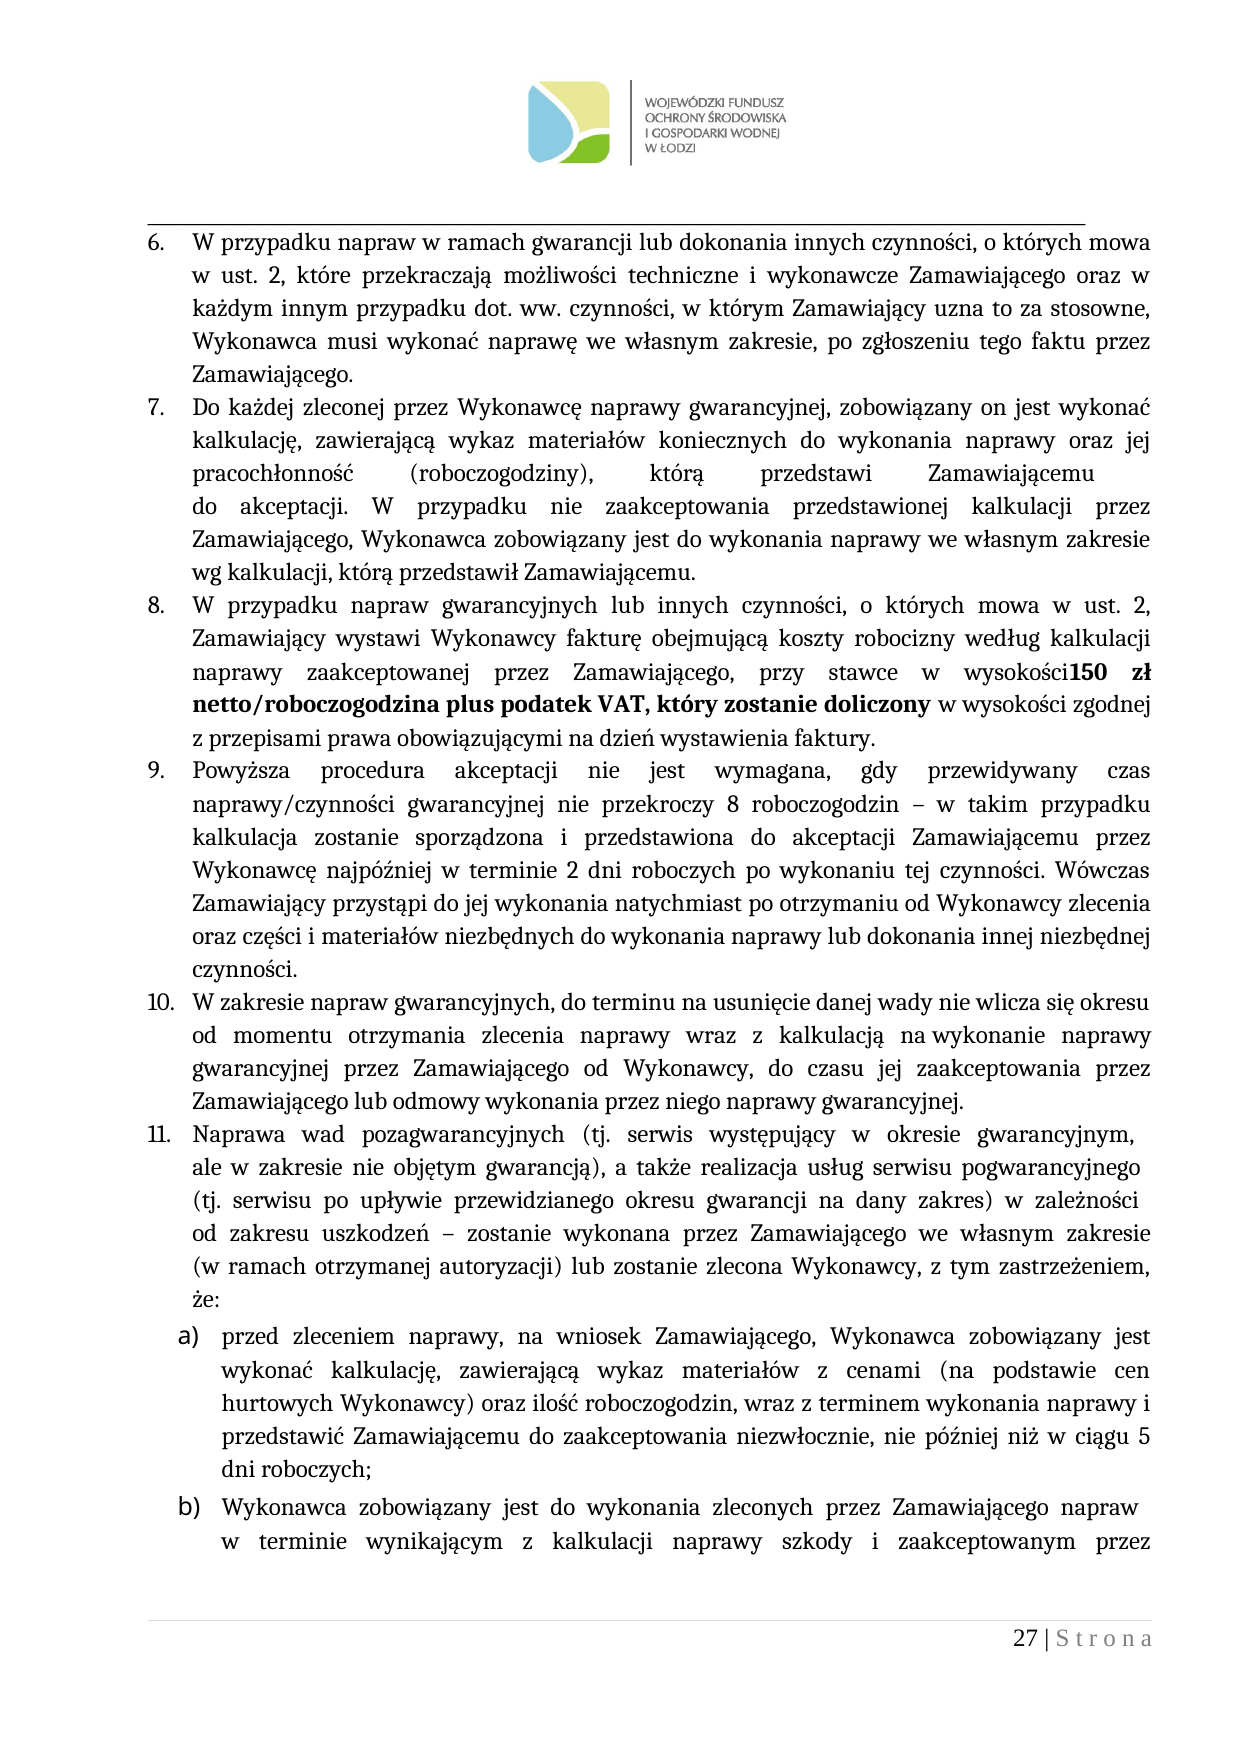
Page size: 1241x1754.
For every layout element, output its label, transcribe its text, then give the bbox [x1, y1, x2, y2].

list przed zleceniem naprawy, na wniosek Zamawiającego, Wykonawca zobowiązany jest wykonać kalkulację, zawierającą wykaz materiałów z cenami (na podstawie cen hurtowych Wykonawcy) oraz ilość roboczogodzin, wraz z terminem wykonania naprawy i przedstawić Zamawiającemu do zaakceptowania niezwłocznie, nie później niż w ciągu 5 dni roboczych; [177, 1318, 1152, 1484]
list Naprawa wad pozagwarancyjnych (tj. serwis występujący w okresie gwarancyjnym, ale w zakresie nie objętym gwarancją), a także realizacja usług serwisu pogwarancyjnego (tj. serwisu po upływie przewidzianego okresu gwarancji na dany zakres) w zależności od zakresu uszkodzeń – zostanie wykonana przez Zamawiającego we własnym zakresie (w ramach otrzymanej autoryzacji) lub zostanie zlecona Wykonawcy, z tym zastrzeżeniem, że: [148, 1120, 1152, 1313]
picture [521, 73, 794, 171]
list Powyższa procedura akceptacji nie jest wymagana, gdy przewidywany czas naprawy/czynności gwarancyjnej nie przekroczy 8 roboczogodzin – w takim przypadku kalkulacja zostanie sporządzona i przedstawiona do akceptacji Zamawiającemu przez Wykonawcę najpóźniej w terminie 2 dni roboczych po wykonaniu tej czynności. Wówczas Zamawiający przystąpi do jej wykonania natychmiast po otrzymaniu od Wykonawcy zlecenia oraz części i materiałów niezbędnych do wykonania naprawy lub dokonania innej niezbędnej czynności. [148, 756, 1152, 983]
list Do każdej zleconej przez Wykonawcę naprawy gwarancyjnej, zobowiązany on jest wykonać kalkulację, zawierającą wykaz materiałów koniecznych do wykonania naprawy oraz jej pracochłonność (roboczogodziny), którą przedstawi Zamawiającemu do akceptacji. W przypadku nie zaakceptowania przedstawionej kalkulacji przez Zamawiającego, Wykonawca zobowiązany jest do wykonania naprawy we własnym zakresie wg kalkulacji, którą przedstawił Zamawiającemu. [148, 393, 1152, 587]
list W przypadku napraw w ramach gwarancji lub dokonania innych czynności, o których mowa w ust. 2, które przekraczają możliwości techniczne i wykonawcze Zamawiającego oraz w każdym innym przypadku dot. ww. czynności, w którym Zamawiający uzna to za stosowne, Wykonawca musi wykonać naprawę we własnym zakresie, po zgłoszeniu tego faktu przez Zamawiającego. [148, 228, 1152, 389]
list W zakresie napraw gwarancyjnych, do terminu na usunięcie danej wady nie wlicza się okresu od momentu otrzymania zlecenia naprawy wraz z kalkulacją na wykonanie naprawy gwarancyjnej przez Zamawiającego od Wykonawcy, do czasu jej zaakceptowania przez Zamawiającego lub odmowy wykonania przez niego naprawy gwarancyjnej. [148, 988, 1152, 1115]
list W przypadku napraw gwarancyjnych lub innych czynności, o których mowa w ust. 2, Zamawiający wystawi Wykonawcy fakturę obejmującą koszty robocizny według kalkulacji naprawy zaakceptowanej przez Zamawiającego, przy stawce w wysokości150 zł netto/roboczogodzina plus podatek VAT, który zostanie doliczony w wysokości zgodnej z przepisami prawa obowiązującymi na dzień wystawienia faktury. [148, 591, 1152, 752]
